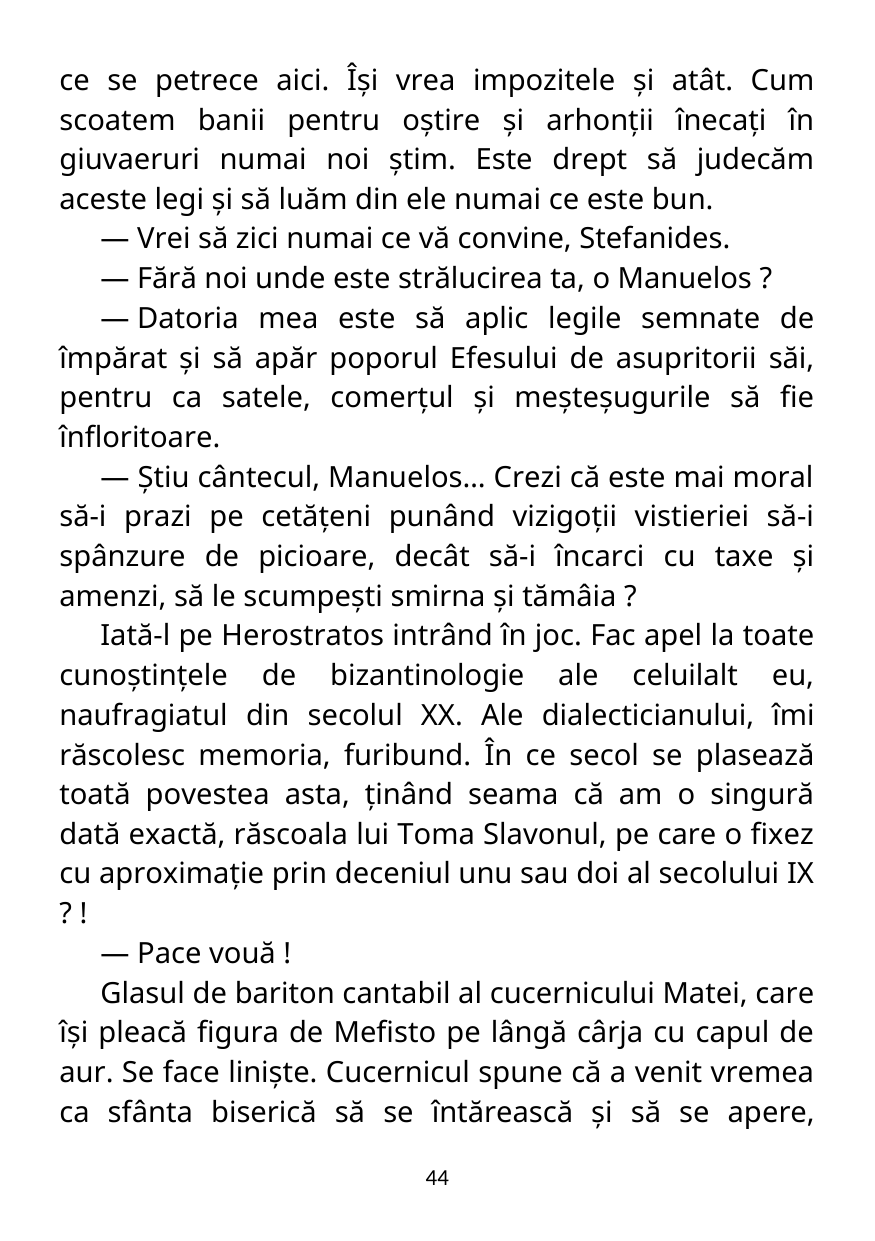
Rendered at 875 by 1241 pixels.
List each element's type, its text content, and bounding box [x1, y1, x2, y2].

text Iată-l pe Herostratos intrând în joc. Fac apel la toate cunoştinţele de bizantinologie ale celuilalt eu, naufragiatul din secolul XX. Ale dialecticianului, îmi răscolesc memoria, furibund. În ce secol se plasează toată povestea asta, ţinând seama că am o singură dată exactă, răscoala lui Toma Slavonul, pe care o fixez cu aproximaţie prin deceniul unu sau doi al secolului IX ? ! [59, 615, 815, 932]
text — Ştiu cântecul, Manuelos… Crezi că este mai moral să-i prazi pe cetăţeni punând vizigoţii vistieriei să-i spânzure de picioare, decât să-i încarci cu taxe şi amenzi, să le scumpeşti smirna şi tămâia ? [59, 456, 815, 615]
text — Datoria mea este să aplic legile semnate de împărat şi să apăr poporul Efesului de asupritorii săi, pentru ca satele, comerţul şi meşteşugurile să fie înfloritoare. [59, 297, 815, 456]
text — Fără noi unde este strălucirea ta, o Manuelos ? [59, 257, 815, 297]
text — Pace vouă ! [59, 932, 815, 972]
text — Vrei să zici numai ce vă convine, Stefanides. [59, 218, 815, 257]
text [59, 972, 815, 1131]
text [59, 59, 815, 218]
